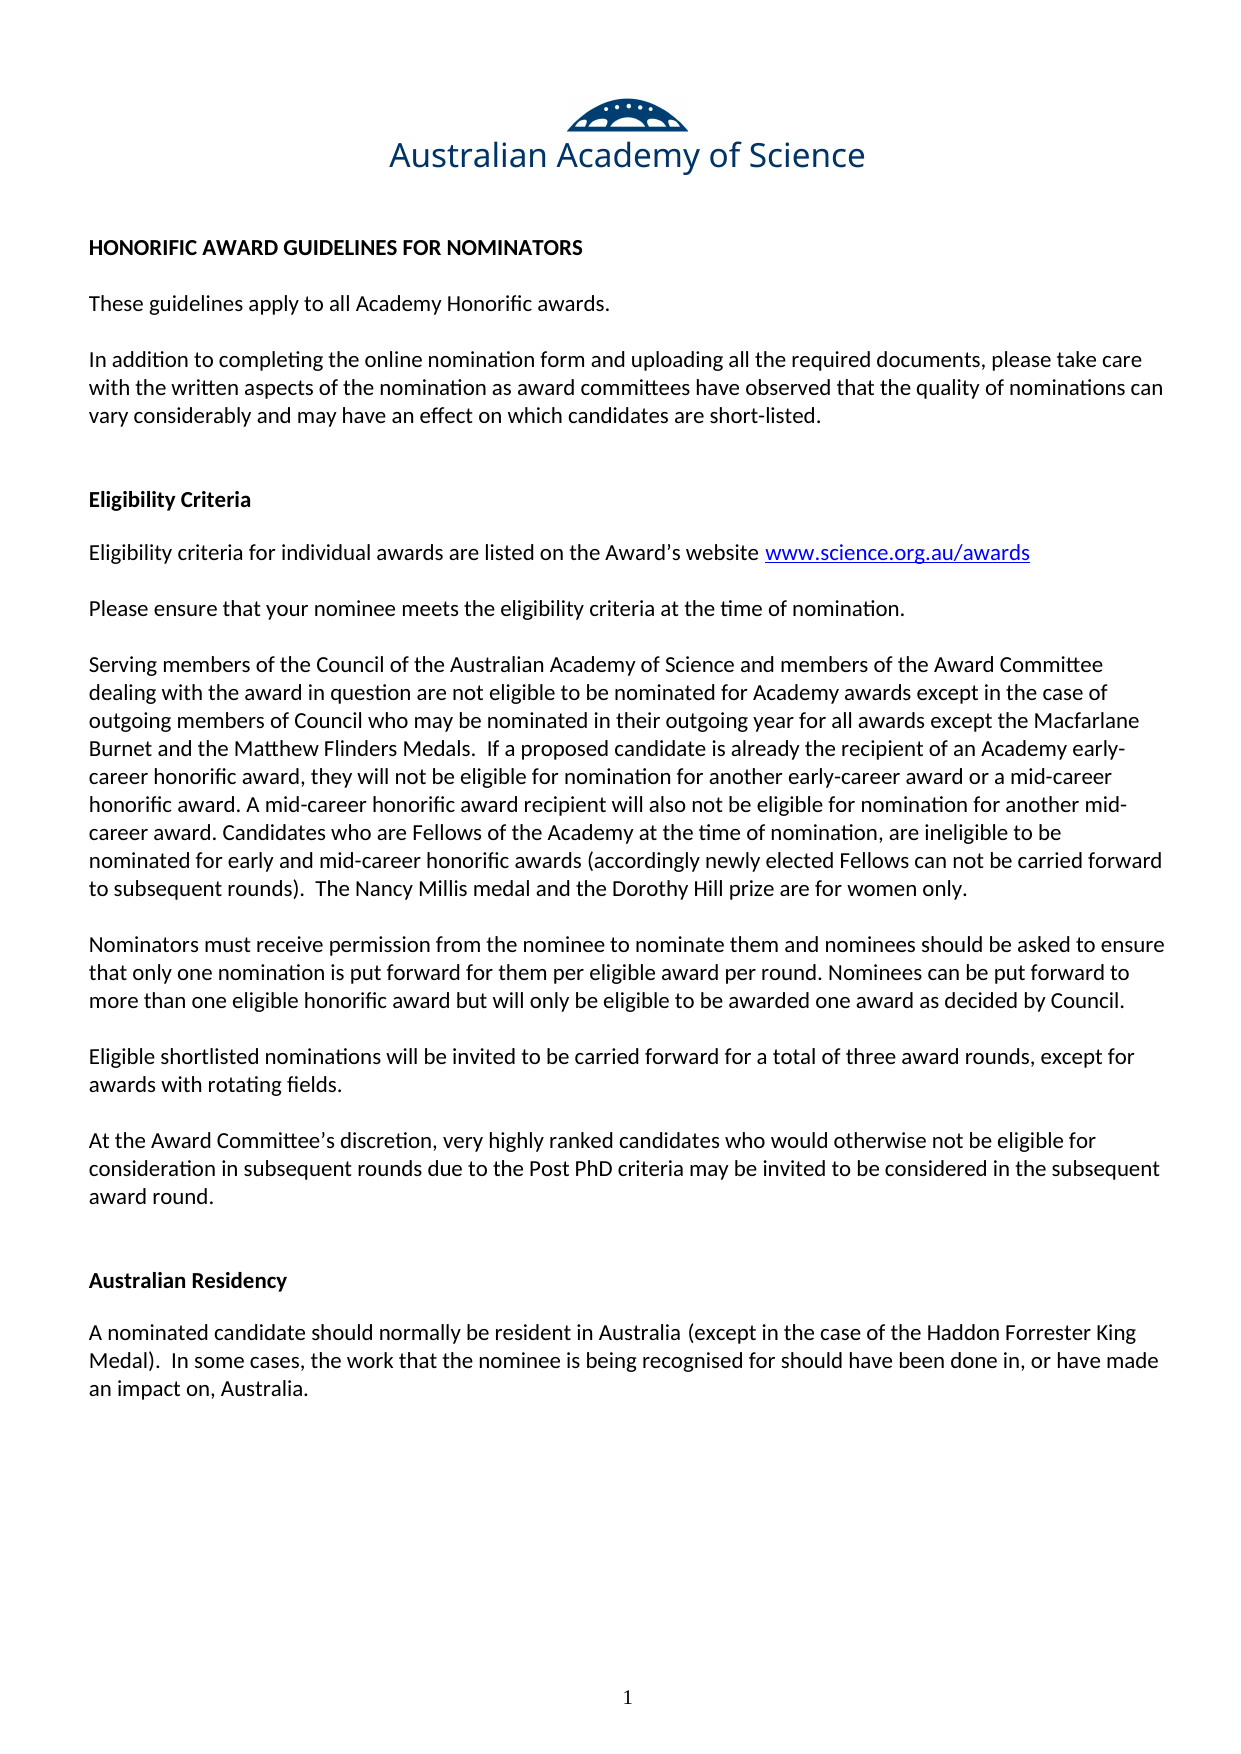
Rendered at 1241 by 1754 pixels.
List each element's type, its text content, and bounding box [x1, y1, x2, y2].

picture [567, 98, 689, 132]
text Serving members of the Council of the Australian Academy of Science and members of the Award Committee dealing with the award in question are not eligible to be nominated for Academy awards except in the case of outgoing members of Council who may be nominated in their outgoing year for all awards except the Macfarlane Burnet and the Matthew Flinders Medals. If a proposed candidate is already the recipient of an Academy early-career honorific award, they will not be eligible for nomination for another early-career award or a mid-career honorific award. A mid-career honorific award recipient will also not be eligible for nomination for another mid-career award. Candidates who are Fellows of the Academy at the time of nomination, are ineligible to be nominated for early and mid-career honorific awards (accordingly newly elected Fellows can not be carried forward to subsequent rounds). The Nancy Millis medal and the Dorothy Hill prize are for women only. [89, 650, 1167, 902]
text Australian Residency [89, 1266, 1167, 1318]
text These guidelines apply to all Academy Honorific awards. [89, 289, 1167, 317]
text A nominated candidate should normally be resident in Australia (except in the case of the Haddon Forrester King Medal). In some cases, the work that the nominee is being recognised for should have been done in, or have made an impact on, Australia. [89, 1318, 1167, 1402]
text Eligibility Criteria [89, 486, 1167, 538]
text Please ensure that your nominee meets the eligibility criteria at the time of nomination. [89, 594, 1167, 622]
text Nominators must receive permission from the nominee to nominate them and nominees should be asked to ensure that only one nomination is put forward for them per eligible award per round. Nominees can be put forward to more than one eligible honorific award but will only be eligible to be awarded one award as decided by Council. [89, 930, 1167, 1014]
text At the Award Committee’s discretion, very highly ranked candidates who would otherwise not be eligible for consideration in subsequent rounds due to the Post PhD criteria may be invited to be considered in the subsequent award round. [89, 1126, 1167, 1210]
text In addition to completing the online nomination form and uploading all the required documents, please take care with the written aspects of the nomination as award committees have observed that the quality of nominations can vary considerably and may have an effect on which candidates are short-listed. [89, 346, 1167, 429]
text Eligibility criteria for individual awards are listed on the Award’s website www.science.org.au/awards [89, 538, 1167, 566]
text Eligible shortlisted nominations will be invited to be carried forward for a total of three award rounds, except for awards with rotating fields. [89, 1042, 1167, 1098]
text HONORIFIC AWARD GUIDELINES FOR NOMINATORS [89, 233, 1167, 261]
